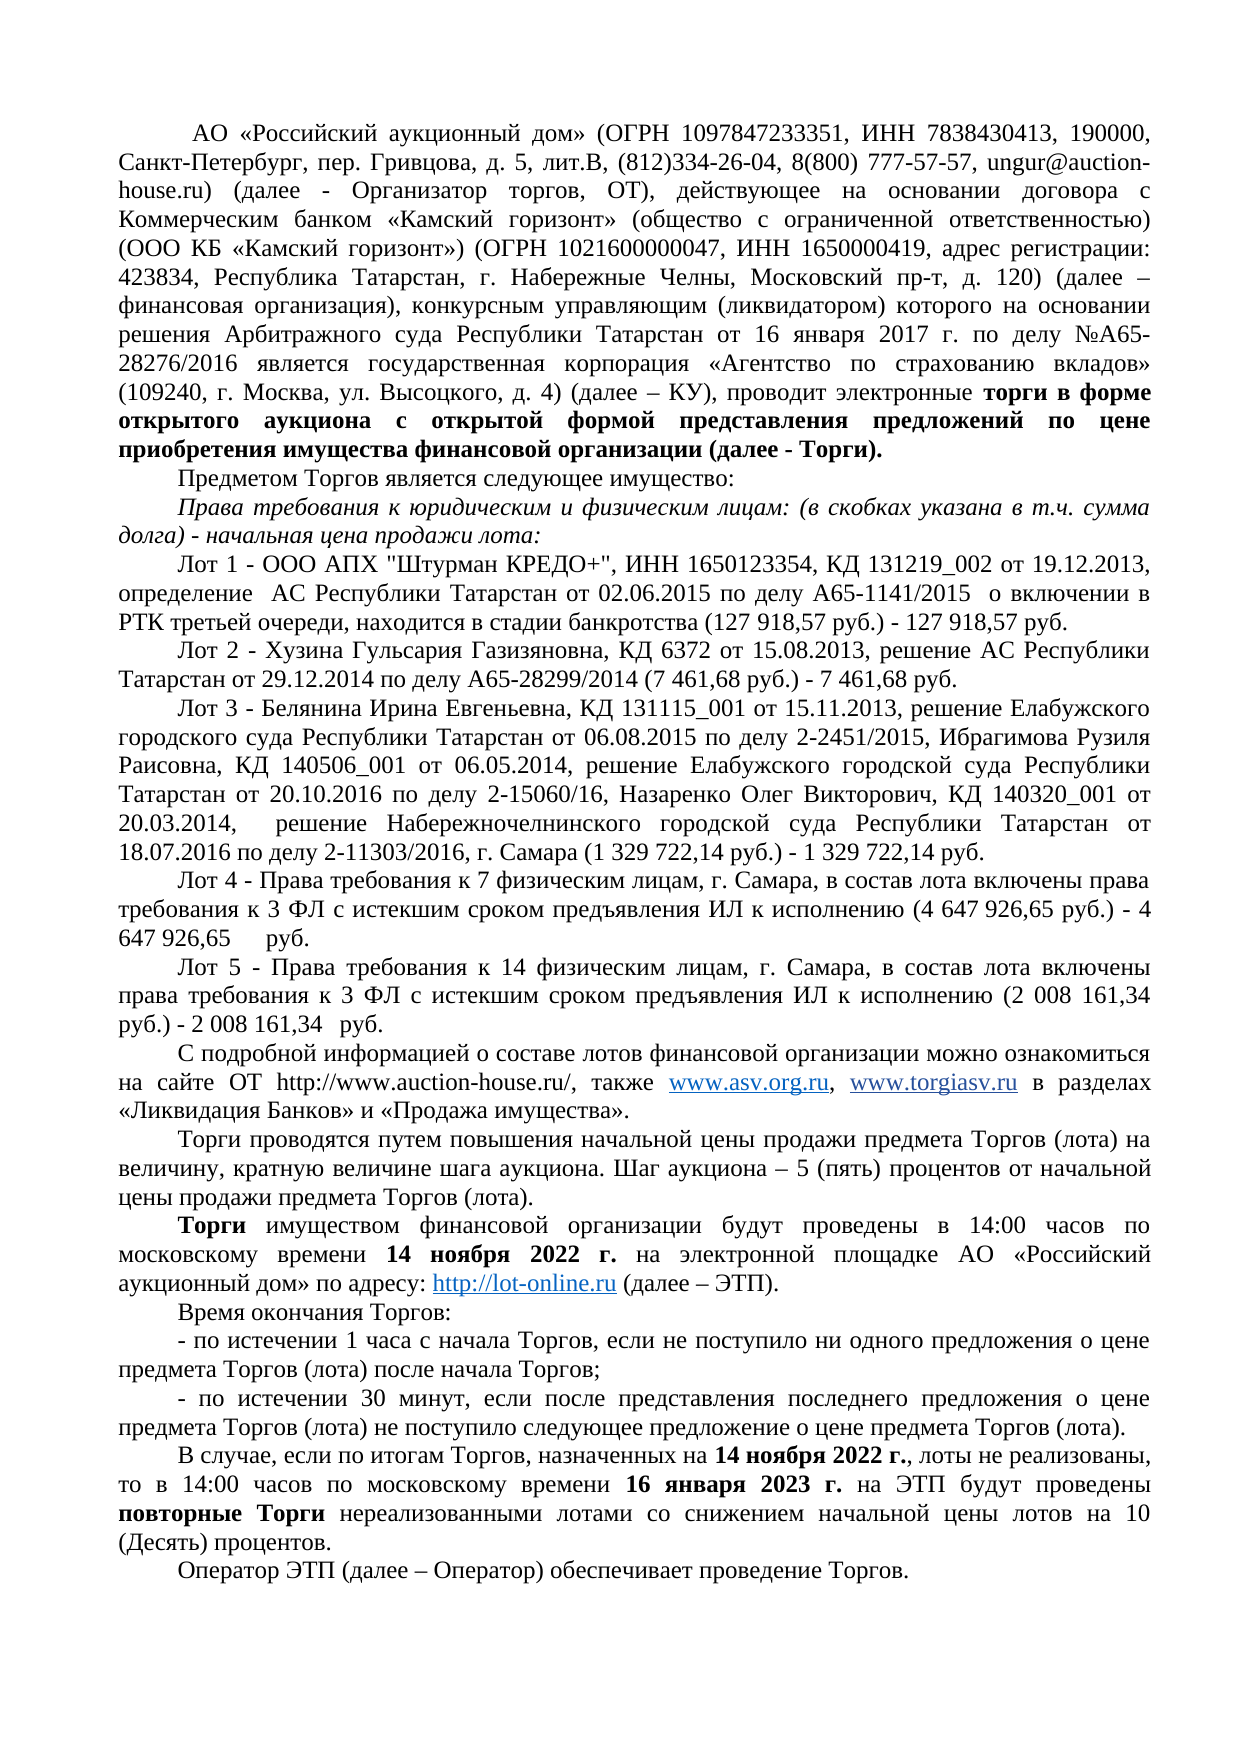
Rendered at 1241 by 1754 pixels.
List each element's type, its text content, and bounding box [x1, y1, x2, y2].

text Оператор ЭТП (далее – Оператор) обеспечивает проведение Торгов. [118, 1556, 1151, 1584]
text - по истечении 1 часа с начала Торгов, если не поступило ни одного предложения о цене предмета Торгов (лота) после начала Торгов; [118, 1326, 1151, 1383]
text Лот 1 - ООО АПХ "Штурман КРЕДО+", ИНН 1650123354, КД 131219_002 от 19.12.2013, определение АС Республики Татарстан от 02.06.2015 по делу А65-1141/2015 о включении в РТК третьей очереди, находится в стадии банкротства (127 918,57 руб.) - 127 918,57 руб. [118, 549, 1151, 636]
text Предметом Торгов является следующее имущество: [118, 463, 1151, 492]
text Торги имуществом финансовой организации будут проведены в 14:00 часов по московскому времени 14 ноября 2022 г. на электронной площадке АО «Российский аукционный дом» по адресу: http://lot-online.ru (далее – ЭТП). [118, 1211, 1151, 1297]
text Лот 4 - Права требования к 7 физическим лицам, г. Самара, в состав лота включены права требования к 3 ФЛ с истекшим сроком предъявления ИЛ к исполнению (4 647 926,65 руб.) - 4 647 926,65 руб. [118, 866, 1151, 952]
text АО «Российский аукционный дом» (ОГРН 1097847233351, ИНН 7838430413, 190000, Санкт-Петербург, пер. Гривцова, д. 5, лит.В, (812)334-26-04, 8(800) 777-57-57, ungur@auction-house.ru) (далее - Организатор торгов, ОТ), действующее на основании договора с Коммерческим банком «Камский горизонт» (общество с ограниченной ответственностью) (ООО КБ «Камский горизонт») (ОГРН 1021600000047, ИНН 1650000419, адрес регистрации: 423834, Республика Татарстан, г. Набережные Челны, Московский пр-т, д. 120) (далее – финансовая организация), конкурсным управляющим (ликвидатором) которого на основании решения Арбитражного суда Республики Татарстан от 16 января 2017 г. по делу №А65-28276/2016 является государственная корпорация «Агентство по страхованию вкладов» (109240, г. Москва, ул. Высоцкого, д. 4) (далее – КУ), проводит электронные торги в форме открытого аукциона с открытой формой представления предложений по цене приобретения имущества финансовой организации (далее - Торги). [118, 118, 1151, 463]
text В случае, если по итогам Торгов, назначенных на 14 ноября 2022 г., лоты не реализованы, то в 14:00 часов по московскому времени 16 января 2023 г. на ЭТП будут проведены повторные Торги нереализованными лотами со снижением начальной цены лотов на 10 (Десять) процентов. [118, 1441, 1151, 1556]
text Права требования к юридическим и физическим лицам: (в скобках указана в т.ч. сумма долга) - начальная цена продажи лота: [118, 492, 1151, 549]
text Лот 3 - Белянина Ирина Евгеньевна, КД 131115_001 от 15.11.2013, решение Елабужского городского суда Республики Татарстан от 06.08.2015 по делу 2-2451/2015, Ибрагимова Рузиля Раисовна, КД 140506_001 от 06.05.2014, решение Елабужского городской суда Республики Татарстан от 20.10.2016 по делу 2-15060/16, Назаренко Олег Викторович, КД 140320_001 от 20.03.2014, решение Набережночелнинского городской суда Республики Татарстан от 18.07.2016 по делу 2-11303/2016, г. Самара (1 329 722,14 руб.) - 1 329 722,14 руб. [118, 693, 1151, 866]
text Лот 5 - Права требования к 14 физическим лицам, г. Самара, в состав лота включены права требования к 3 ФЛ с истекшим сроком предъявления ИЛ к исполнению (2 008 161,34 руб.) - 2 008 161,34 руб. [118, 952, 1151, 1038]
text Торги проводятся путем повышения начальной цены продажи предмета Торгов (лота) на величину, кратную величине шага аукциона. Шаг аукциона – 5 (пять) процентов от начальной цены продажи предмета Торгов (лота). [118, 1124, 1151, 1211]
text С подробной информацией о составе лотов финансовой организации можно ознакомиться на сайте ОТ http://www.auction-house.ru/, также www.asv.org.ru, www.torgiasv.ru в разделах «Ликвидация Банков» и «Продажа имущества». [118, 1038, 1151, 1124]
text Время окончания Торгов: [118, 1297, 1151, 1326]
text - по истечении 30 минут, если после представления последнего предложения о цене предмета Торгов (лота) не поступило следующее предложение о цене предмета Торгов (лота). [118, 1383, 1151, 1441]
text Лот 2 - Хузина Гульсария Газизяновна, КД 6372 от 15.08.2013, решение АС Республики Татарстан от 29.12.2014 по делу А65-28299/2014 (7 461,68 руб.) - 7 461,68 руб. [118, 636, 1151, 693]
